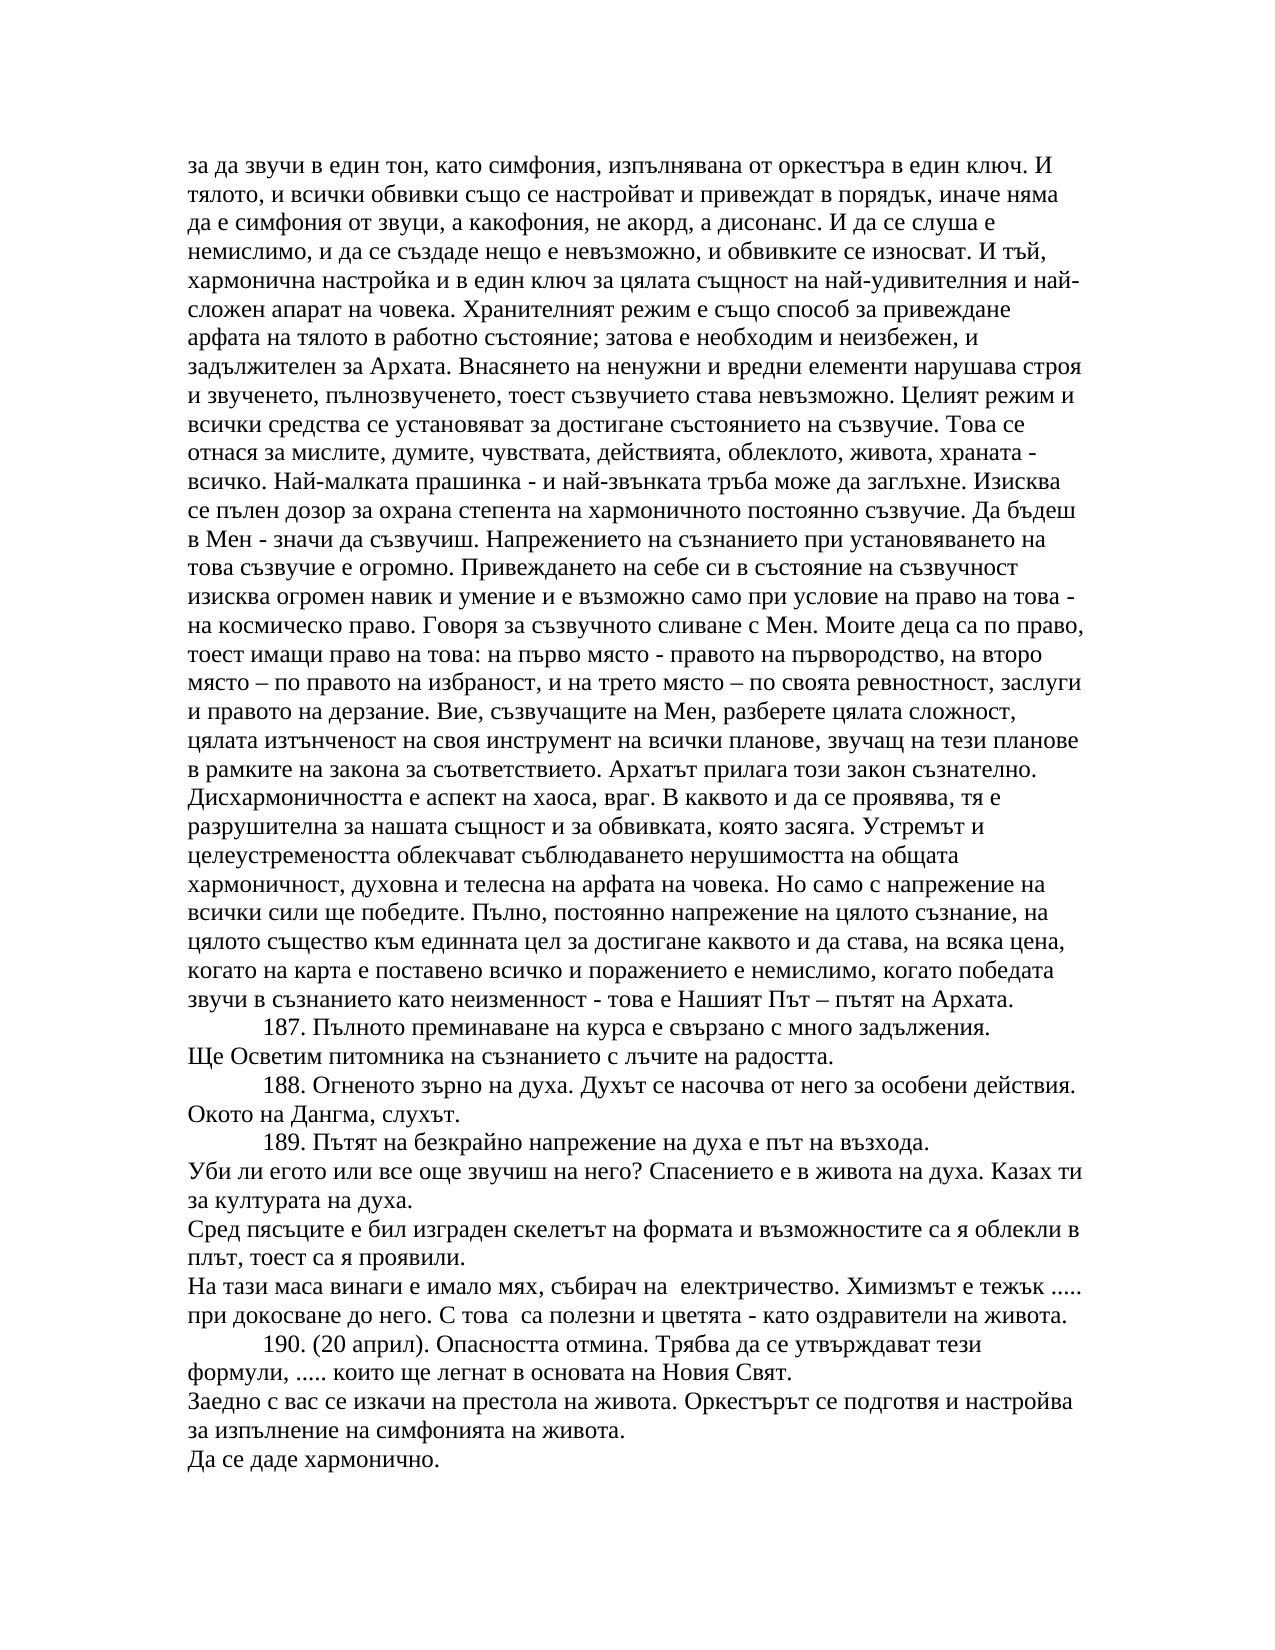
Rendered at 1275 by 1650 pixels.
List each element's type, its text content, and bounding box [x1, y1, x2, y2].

text 187. Пълното преминаване на курса е свързано с много задължения. [187, 1012, 1087, 1041]
text 189. Пътят на безкрайно напрежение на духа е път на възхода. [187, 1127, 1087, 1156]
text 190. (20 април). Опасността отмина. Трябва да се утвърждават тези формули, ..... които ще легнат в основата на Новия Свят. [187, 1329, 1087, 1386]
text Уби ли егото или все още звучиш на него? Спасението е в живота на духа. Казах ти за културата на духа. [187, 1156, 1087, 1214]
text Заедно с вас се изкачи на престола на живота. Оркестърът се подготвя и настройва за изпълнение на симфонията на живота. [187, 1386, 1087, 1444]
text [187, 150, 1087, 1012]
text 188. Огненото зърно на духа. Духът се насочва от него за особени действия. Окото на Дангма, слухът. [187, 1070, 1087, 1127]
text На тази маса винаги е имало мях, събирач на електричество. Химизмът е тежък ..... при докосване до него. С това са полезни и цветята - като оздравители на живота. [187, 1271, 1087, 1329]
text Да се даде хармонично. [187, 1444, 1087, 1472]
text Ще Осветим питомника на съзнанието с лъчите на радостта. [187, 1041, 1087, 1070]
text Сред пясъците е бил изграден скелетът на формата и възможностите са я облекли в плът, тоест са я проявили. [187, 1214, 1087, 1271]
